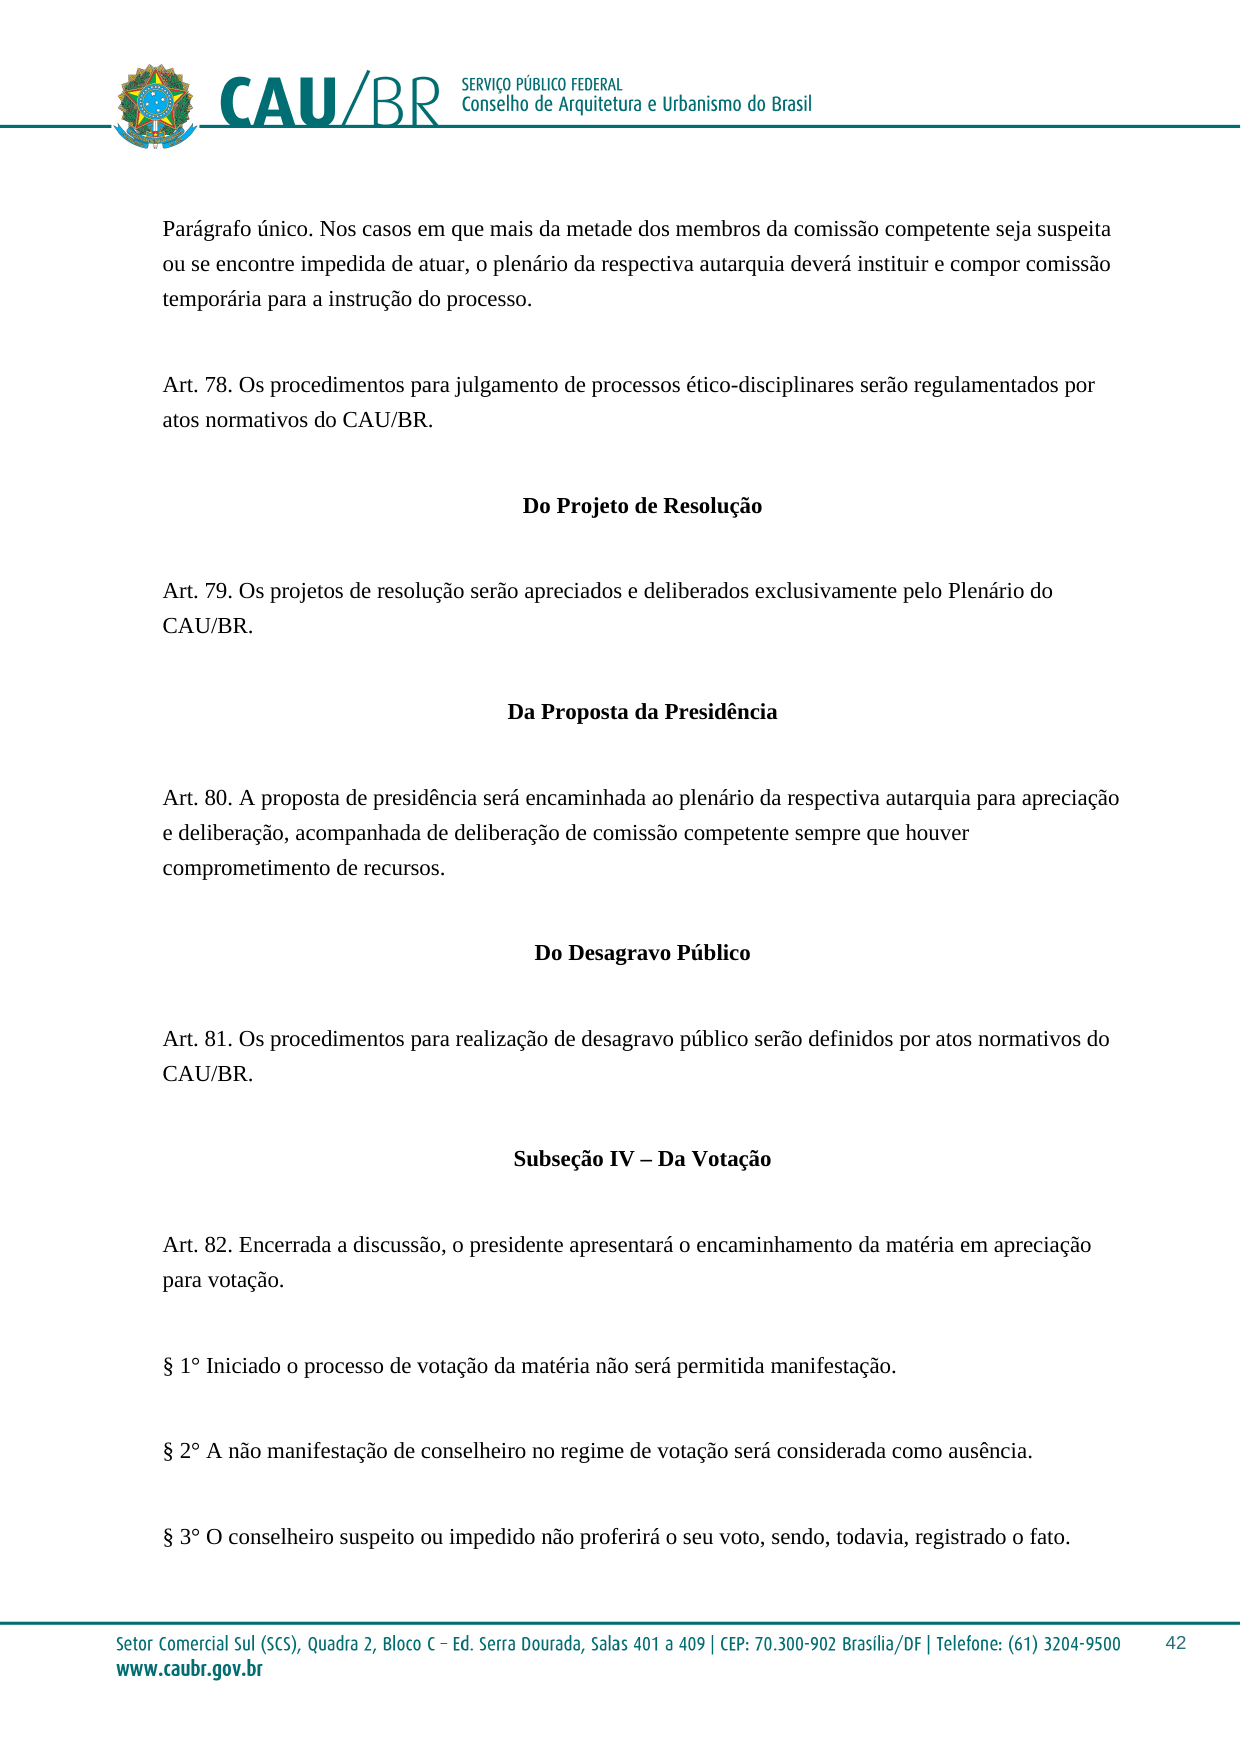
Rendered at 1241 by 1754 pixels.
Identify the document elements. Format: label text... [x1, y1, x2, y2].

text Art. 78. Os procedimentos para julgamento de processos ético-disciplinares serão regulamentados por atos normativos do CAU/BR. [162, 362, 1123, 432]
text § 1° Iniciado o processo de votação da matéria não será permitida manifestação. [162, 1343, 1123, 1378]
text § 3° O conselheiro suspeito ou impedido não proferirá o seu voto, sendo, todavia, registrado o fato. [162, 1514, 1123, 1549]
text Art. 80. A proposta de presidência será encaminhada ao plenário da respectiva autarquia para apreciação e deliberação, acompanhada de deliberação de comissão competente sempre que houver comprometimento de recursos. [162, 775, 1123, 880]
picture [0, 0, 1241, 177]
picture [0, 1579, 1240, 1754]
text Subseção IV – Da Votação [162, 1137, 1123, 1172]
text § 2° A não manifestação de conselheiro no regime de votação será considerada como ausência. [162, 1429, 1123, 1464]
text Art. 79. Os projetos de resolução serão apreciados e deliberados exclusivamente pelo Plenário do CAU/BR. [162, 569, 1123, 639]
text Do Desagravo Público [162, 931, 1123, 966]
text Do Projeto de Resolução [162, 483, 1123, 518]
text Art. 81. Os procedimentos para realização de desagravo público serão definidos por atos normativos do CAU/BR. [162, 1016, 1123, 1086]
text Parágrafo único. Nos casos em que mais da metade dos membros da comissão competente seja suspeita ou se encontre impedida de atuar, o plenário da respectiva autarquia deverá instituir e compor comissão temporária para a instrução do processo. [162, 207, 1123, 312]
text Art. 82. Encerrada a discussão, o presidente apresentará o encaminhamento da matéria em apreciação para votação. [162, 1222, 1123, 1292]
text Da Proposta da Presidência [162, 689, 1123, 724]
